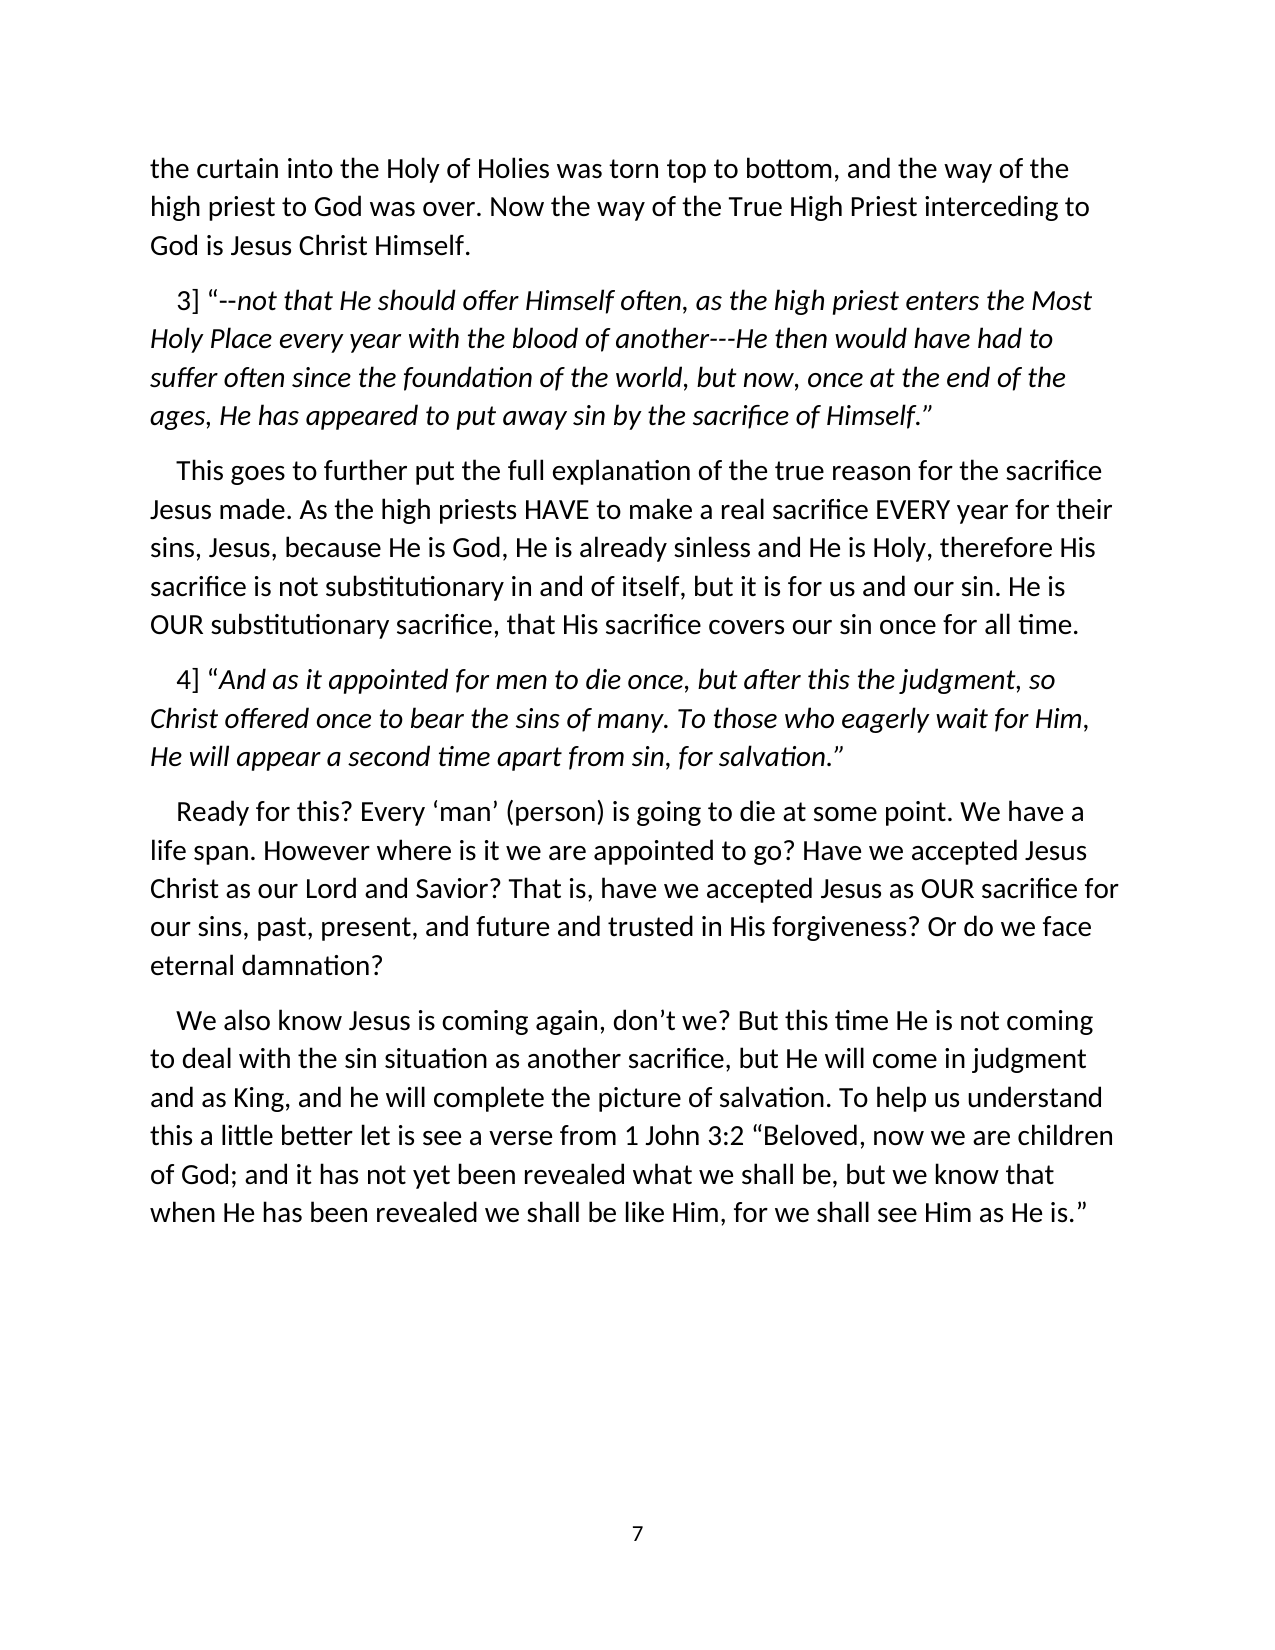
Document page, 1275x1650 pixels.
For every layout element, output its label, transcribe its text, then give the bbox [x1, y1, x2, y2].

text 3] “--not that He should offer Himself often, as the high priest enters the Most Holy Place every year with the blood of another---He then would have had to suffer often since the foundation of the world, but now, once at the end of the ages, He has appeared to put away sin by the sacrifice of Himself.” [150, 282, 1125, 433]
text This goes to further put the full explanation of the true reason for the sacrifice Jesus made. As the high priests HAVE to make a real sacrifice EVERY year for their sins, Jesus, because He is God, He is already sinless and He is Holy, therefore His sacrifice is not substitutionary in and of itself, but it is for us and our sin. He is OUR substitutionary sacrifice, that His sacrifice covers our sin once for all time. [150, 452, 1125, 642]
text 4] “And as it appointed for men to die once, but after this the judgment, so Christ offered once to bear the sins of many. To those who eagerly wait for Him, He will appear a second time apart from sin, for salvation.” [150, 661, 1125, 774]
text Ready for this? Every ‘man’ (person) is going to die at some point. We have a life span. However where is it we are appointed to go? Have we accepted Jesus Christ as our Lord and Savior? That is, have we accepted Jesus as OUR sacrifice for our sins, past, present, and future and trusted in His forgiveness? Or do we face eternal damnation? [150, 793, 1125, 983]
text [150, 150, 1125, 262]
text We also know Jesus is coming again, don’t we? But this time He is not coming to deal with the sin situation as another sacrifice, but He will come in judgment and as King, and he will complete the picture of salvation. To help us understand this a little better let is see a verse from 1 John 3:2 “Beloved, now we are children of God; and it has not yet been revealed what we shall be, but we know that when He has been revealed we shall be like Him, for we shall see Him as He is.” [150, 1002, 1125, 1230]
